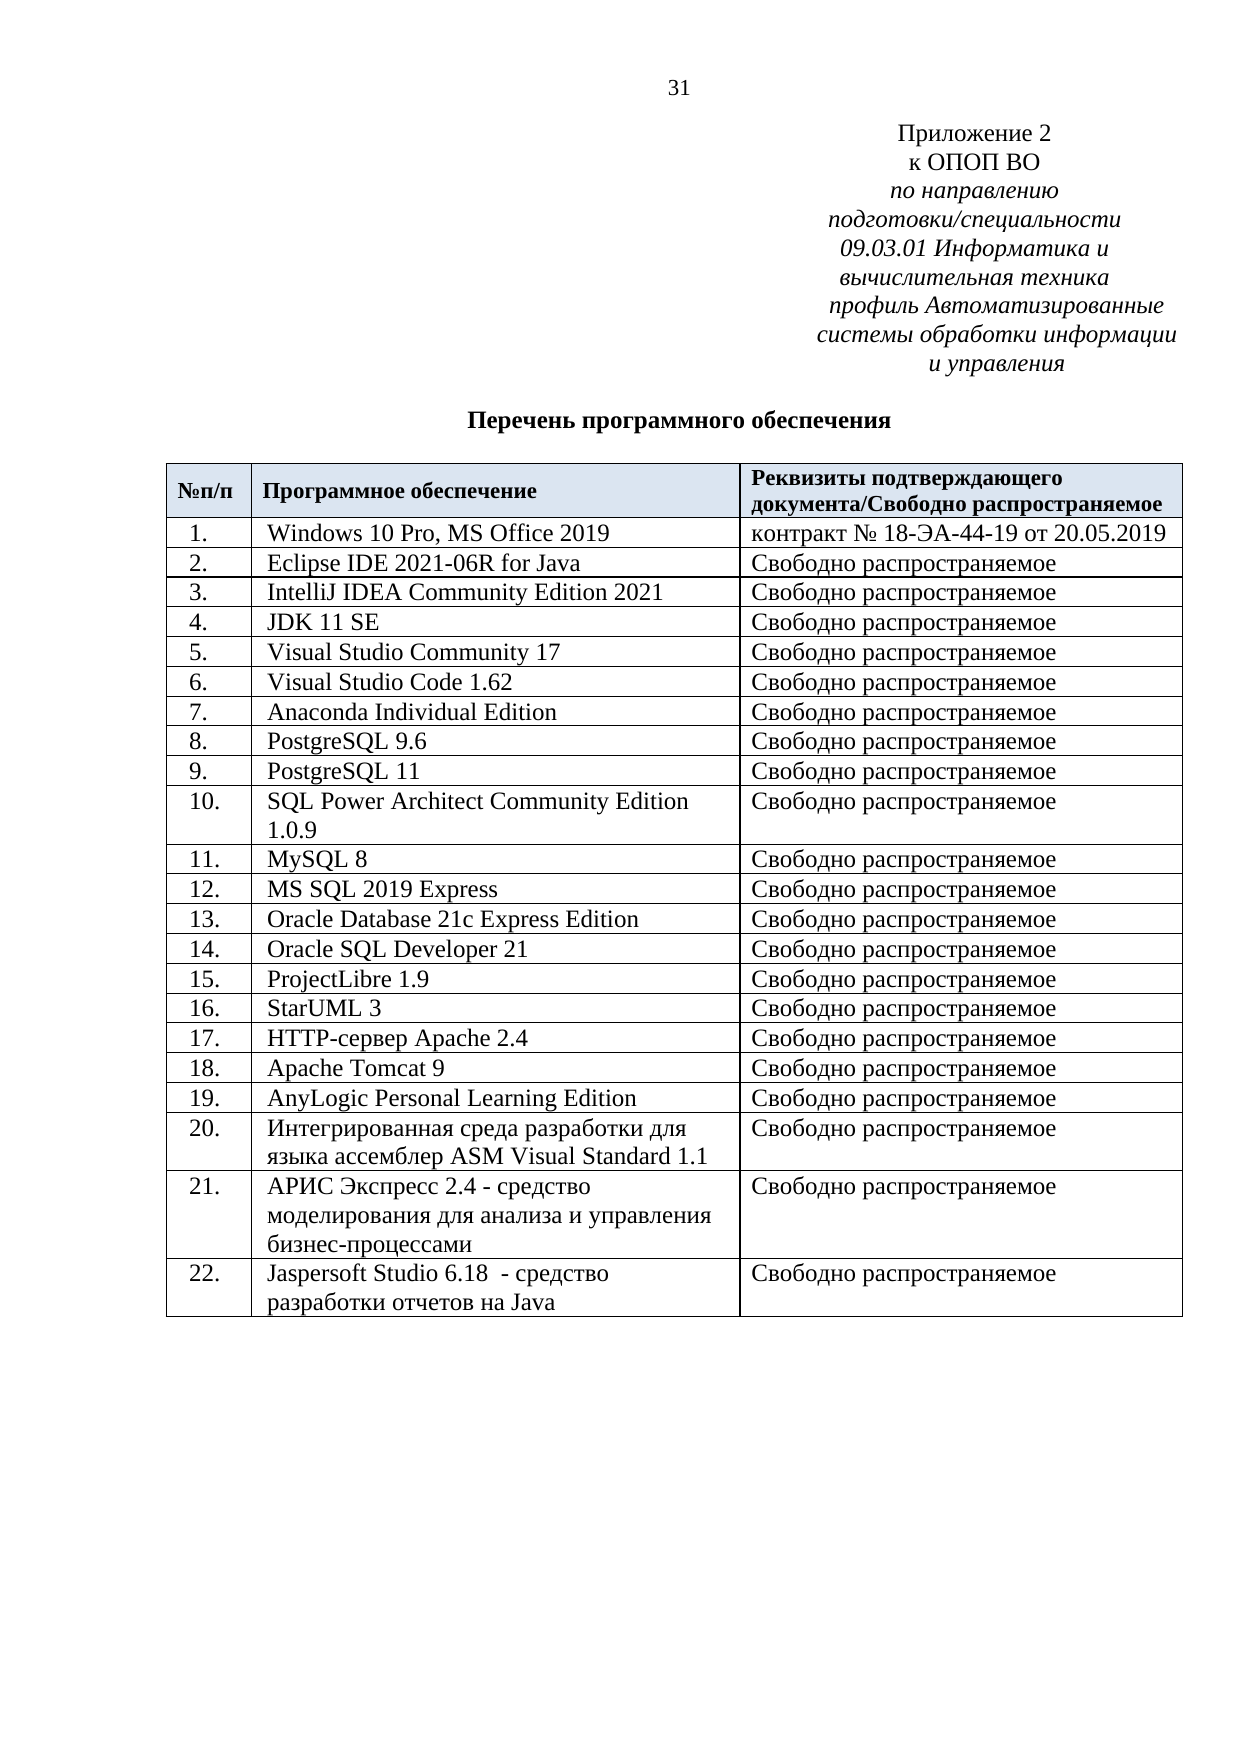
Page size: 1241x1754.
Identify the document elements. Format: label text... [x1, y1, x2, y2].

table_cell Свободно распространяемое [741, 697, 1182, 725]
text Перечень программного обеспечения [177, 406, 1181, 434]
table_cell [167, 697, 251, 725]
table_cell [167, 667, 251, 696]
table_cell [167, 756, 251, 785]
table_cell MS SQL 2019 Express [252, 874, 739, 903]
table_cell Свободно распространяемое [741, 578, 1182, 606]
table_cell Свободно распространяемое [741, 548, 1182, 576]
table_cell HTTP-сервер Apache 2.4 [252, 1023, 739, 1052]
table_cell Windows 10 Pro, MS Office 2019 [252, 518, 739, 547]
table_cell контракт № 18-ЭА-44-19 от 20.05.2019 [741, 518, 1182, 547]
table_cell [167, 845, 251, 873]
table_cell IntelliJ IDEA Community Edition 2021 [252, 578, 739, 606]
table_cell Свободно распространяемое [741, 637, 1182, 666]
table_cell PostgreSQL 11 [252, 756, 739, 785]
table_cell [167, 1023, 251, 1052]
table_cell JDK 11 SE [252, 607, 739, 636]
table_cell Свободно распространяемое [741, 845, 1182, 873]
table_cell Oracle SQL Developer 21 [252, 934, 739, 963]
subtitle Приложение 2 [768, 118, 1181, 147]
table_cell [167, 1259, 251, 1316]
table_cell Свободно распространяемое [741, 1083, 1182, 1112]
table_cell StarUML 3 [252, 994, 739, 1022]
table_cell ProjectLibre 1.9 [252, 964, 739, 992]
table_cell Jaspersoft Studio 6.18 - средство разработки отчетов на Java [252, 1259, 739, 1316]
table_cell SQL Power Architect Community Edition 1.0.9 [252, 786, 739, 843]
table_cell Свободно распространяемое [741, 667, 1182, 696]
table_cell Свободно распространяемое [741, 994, 1182, 1022]
table_cell [167, 607, 251, 636]
table_cell Свободно распространяемое [741, 904, 1182, 933]
table_cell MySQL 8 [252, 845, 739, 873]
table_header Реквизиты подтверждающего документа/Свободно распространяемое [741, 464, 1182, 517]
table_cell Visual Studio Code 1.62 [252, 667, 739, 696]
text 09.03.01 Информатика и вычислительная техника [768, 233, 1181, 291]
table_cell [167, 1113, 251, 1170]
table_header №п/п [167, 464, 251, 517]
table_cell Свободно распространяемое [741, 1113, 1182, 1170]
table_cell [167, 726, 251, 755]
table_cell Свободно распространяемое [741, 1023, 1182, 1052]
table_header Программное обеспечение [252, 464, 739, 517]
table_cell [167, 548, 251, 576]
table_cell Anaconda Individual Edition [252, 697, 739, 725]
table_cell Свободно распространяемое [741, 1259, 1182, 1316]
table_cell Свободно распространяемое [741, 874, 1182, 903]
table_cell Интегрированная среда разработки для языка ассемблер ASM Visual Standard 1.1 [252, 1113, 739, 1170]
text профиль Автоматизированные системы обработки информации и управления [812, 291, 1181, 377]
table_cell Свободно распространяемое [741, 1053, 1182, 1082]
table_cell PostgreSQL 9.6 [252, 726, 739, 755]
table_cell Свободно распространяемое [741, 726, 1182, 755]
table_cell [167, 1171, 251, 1257]
table_cell [167, 578, 251, 606]
table_cell Свободно распространяемое [741, 756, 1182, 785]
table_cell Свободно распространяемое [741, 934, 1182, 963]
table_cell [167, 1053, 251, 1082]
table_cell [167, 518, 251, 547]
table_cell [167, 637, 251, 666]
table_cell [167, 964, 251, 992]
table_cell Oracle Database 21c Express Edition [252, 904, 739, 933]
table_cell Visual Studio Community 17 [252, 637, 739, 666]
table_cell Eclipse IDE 2021-06R for Java [252, 548, 739, 576]
table_cell [167, 786, 251, 843]
text к ОПОП ВО [768, 147, 1181, 176]
table_cell [167, 904, 251, 933]
table_cell Свободно распространяемое [741, 964, 1182, 992]
text по направлению подготовки/специальности [768, 176, 1181, 233]
table_cell [167, 874, 251, 903]
table_cell [167, 934, 251, 963]
table_cell [167, 1083, 251, 1112]
table_cell АРИС Экспресс 2.4 - средство моделирования для анализа и управления бизнес-процессами [252, 1171, 739, 1257]
table_cell Свободно распространяемое [741, 1171, 1182, 1257]
table_cell Свободно распространяемое [741, 786, 1182, 843]
table_cell Apache Tomcat 9 [252, 1053, 739, 1082]
table_cell AnyLogic Personal Learning Edition [252, 1083, 739, 1112]
table_cell Свободно распространяемое [741, 607, 1182, 636]
table_cell [167, 994, 251, 1022]
